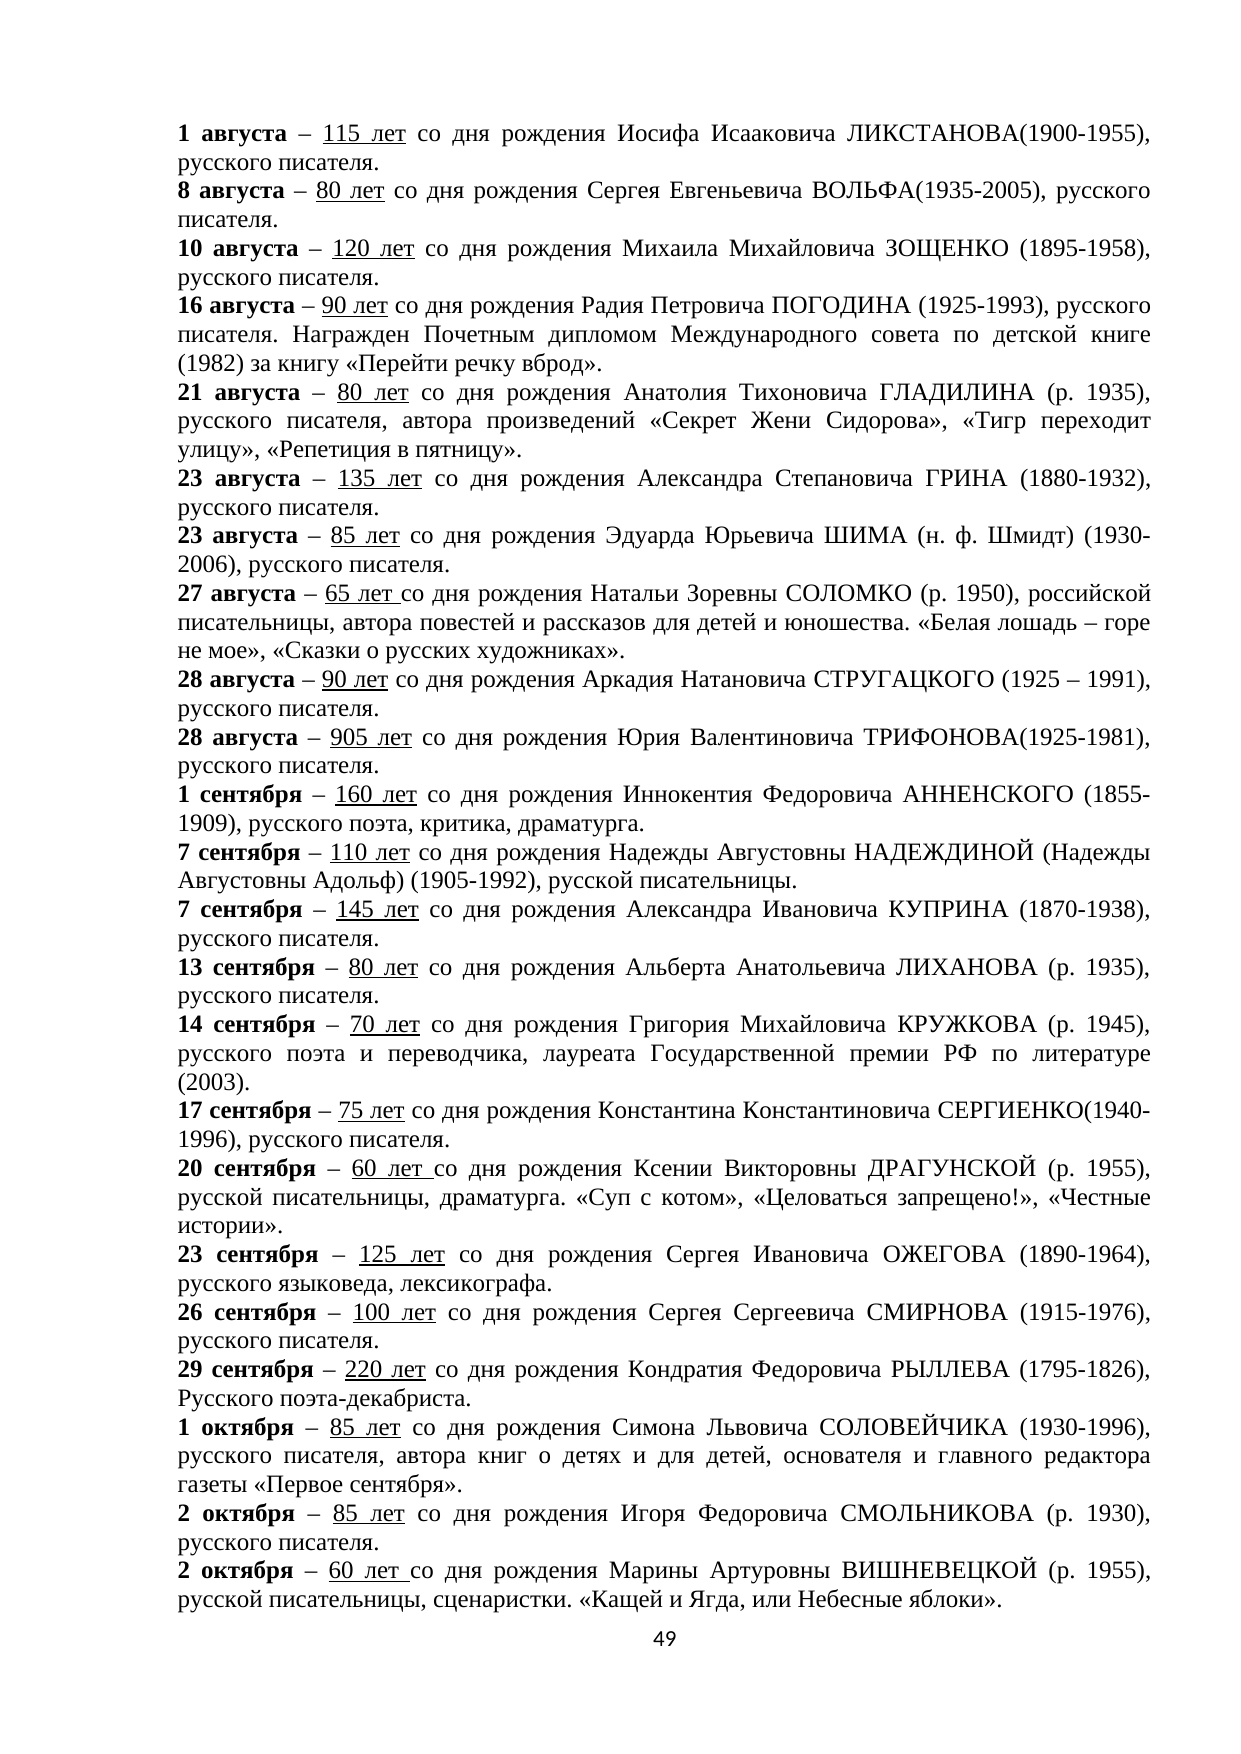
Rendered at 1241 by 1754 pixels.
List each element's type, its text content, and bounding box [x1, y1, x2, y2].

text 28 августа – 90 лет со дня рождения Аркадия Натановича СТРУГАЦКОГО (1925 – 1991), русского писателя. [177, 664, 1152, 722]
text 29 сентября – 220 лет со дня рождения Кондратия Федоровича РЫЛЛЕВА (1795-1826), Русского поэта-декабриста. [177, 1354, 1152, 1412]
text 2 октября – 60 лет со дня рождения Марины Артуровны ВИШНЕВЕЦКОЙ (р. 1955), русской писательницы, сценаристки. «Кащей и Ягда, или Небесные яблоки». [177, 1556, 1152, 1613]
text 26 сентября – 100 лет со дня рождения Сергея Сергеевича СМИРНОВА (1915-1976), русского писателя. [177, 1297, 1152, 1354]
text 28 августа – 905 лет со дня рождения Юрия Валентиновича ТРИФОНОВА(1925-1981), русского писателя. [177, 722, 1152, 779]
text 14 сентября – 70 лет со дня рождения Григория Михайловича КРУЖКОВА (р. 1945), русского поэта и переводчика, лауреата Государственной премии РФ по литературе (2003). [177, 1009, 1152, 1096]
text 23 августа – 85 лет со дня рождения Эдуарда Юрьевича ШИМА (н. ф. Шмидт) (1930-2006), русского писателя. [177, 521, 1152, 578]
text 2 октября – 85 лет со дня рождения Игоря Федоровича СМОЛЬНИКОВА (р. 1930), русского писателя. [177, 1498, 1152, 1556]
text 1 октября – 85 лет со дня рождения Симона Львовича СОЛОВЕЙЧИКА (1930-1996), русского писателя, автора книг о детях и для детей, основателя и главного редактора газеты «Первое сентября». [177, 1412, 1152, 1498]
text 23 августа – 135 лет со дня рождения Александра Степановича ГРИНА (1880-1932), русского писателя. [177, 463, 1152, 521]
text 17 сентября – 75 лет со дня рождения Константина Константиновича СЕРГИЕНКО(1940-1996), русского писателя. [177, 1096, 1152, 1153]
text 8 августа – 80 лет со дня рождения Сергея Евгеньевича ВОЛЬФА(1935-2005), русского писателя. [177, 176, 1152, 233]
text 7 сентября – 110 лет со дня рождения Надежды Августовны НАДЕЖДИНОЙ (Надежды Августовны Адольф) (1905-1992), русской писательницы. [177, 837, 1152, 894]
text 10 августа – 120 лет со дня рождения Михаила Михайловича ЗОЩЕНКО (1895-1958), русского писателя. [177, 233, 1152, 291]
text 13 сентября – 80 лет со дня рождения Альберта Анатольевича ЛИХАНОВА (р. 1935), русского писателя. [177, 952, 1152, 1009]
text 23 сентября – 125 лет со дня рождения Сергея Ивановича ОЖЕГОВА (1890-1964), русского языковеда, лексикографа. [177, 1239, 1152, 1297]
text 16 августа – 90 лет со дня рождения Радия Петровича ПОГОДИНА (1925-1993), русского писателя. Награжден Почетным дипломом Международного совета по детской книге (1982) за книгу «Перейти речку вброд». [177, 291, 1152, 377]
text 20 сентября – 60 лет со дня рождения Ксении Викторовны ДРАГУНСКОЙ (р. 1955), русской писательницы, драматурга. «Суп с котом», «Целоваться запрещено!», «Честные истории». [177, 1153, 1152, 1239]
text 27 августа – 65 лет со дня рождения Натальи Зоревны СОЛОМКО (р. 1950), российской писательницы, автора повестей и рассказов для детей и юношества. «Белая лошадь – горе не мое», «Сказки о русских художниках». [177, 578, 1152, 664]
text 1 августа – 115 лет со дня рождения Иосифа Исааковича ЛИКСТАНОВА(1900-1955), русского писателя. [177, 118, 1152, 176]
text 1 сентября – 160 лет со дня рождения Иннокентия Федоровича АННЕНСКОГО (1855-1909), русского поэта, критика, драматурга. [177, 779, 1152, 837]
text 21 августа – 80 лет со дня рождения Анатолия Тихоновича ГЛАДИЛИНА (р. 1935), русского писателя, автора произведений «Секрет Жени Сидорова», «Тигр переходит улицу», «Репетиция в пятницу». [177, 377, 1152, 463]
text 7 сентября – 145 лет со дня рождения Александра Ивановича КУПРИНА (1870-1938), русского писателя. [177, 894, 1152, 952]
